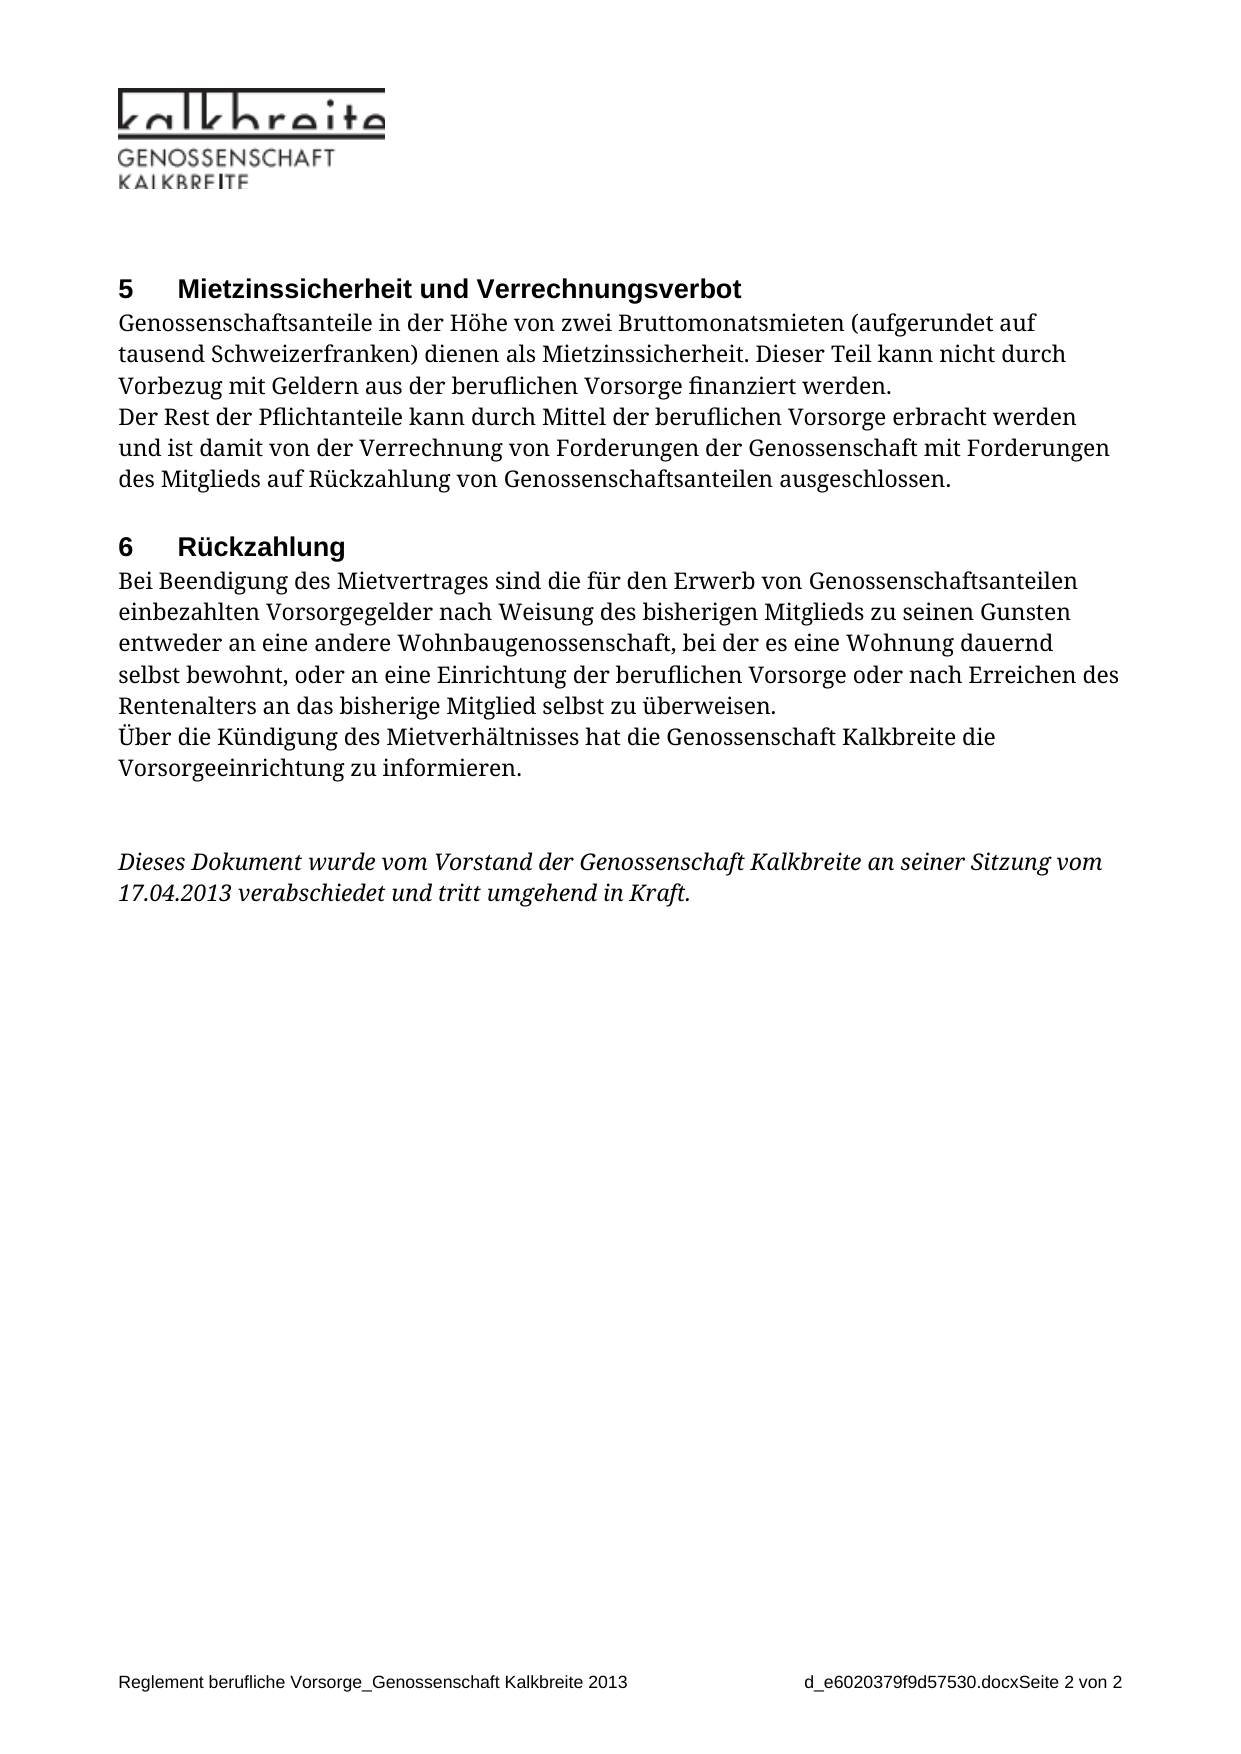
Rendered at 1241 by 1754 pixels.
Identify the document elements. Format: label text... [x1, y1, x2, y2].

text Bei Beendigung des Mietvertrages sind die für den Erwerb von Genossenschaftsanteilen einbezahlten Vorsorgegelder nach Weisung des bisherigen Mitglieds zu seinen Gunsten entweder an eine andere Wohnbaugenossenschaft, bei der es eine Wohnung dauernd selbst bewohnt, oder an eine Einrichtung der beruflichen Vorsorge oder nach Erreichen des Rentenalters an das bisherige Mitglied selbst zu überweisen. [118, 564, 1122, 721]
text Rückzahlung [118, 525, 1122, 564]
text Dieses Dokument wurde vom Vorstand der Genossenschaft Kalkbreite an seiner Sitzung vom 17.04.2013 verabschiedet und tritt umgehend in Kraft. [118, 846, 1122, 908]
text Der Rest der Pflichtanteile kann durch Mittel der beruflichen Vorsorge erbracht werden und ist damit von der Verrechnung von Forderungen der Genossenschaft mit Forderungen des Mitglieds auf Rückzahlung von Genossenschaftsanteilen ausgeschlossen. [118, 400, 1122, 494]
text Über die Kündigung des Mietverhältnisses hat die Genossenschaft Kalkbreite die Vorsorgeeinrichtung zu informieren. [118, 721, 1122, 783]
text Genossenschaftsanteile in der Höhe von zwei Bruttomonatsmieten (aufgerundet auf tausend Schweizerfranken) dienen als Mietzinssicherheit. Dieser Teil kann nicht durch Vorbezug mit Geldern aus der beruflichen Vorsorge finanziert werden. [118, 307, 1122, 400]
text Mietzinssicherheit und Verrechnungsverbot [118, 267, 1122, 307]
